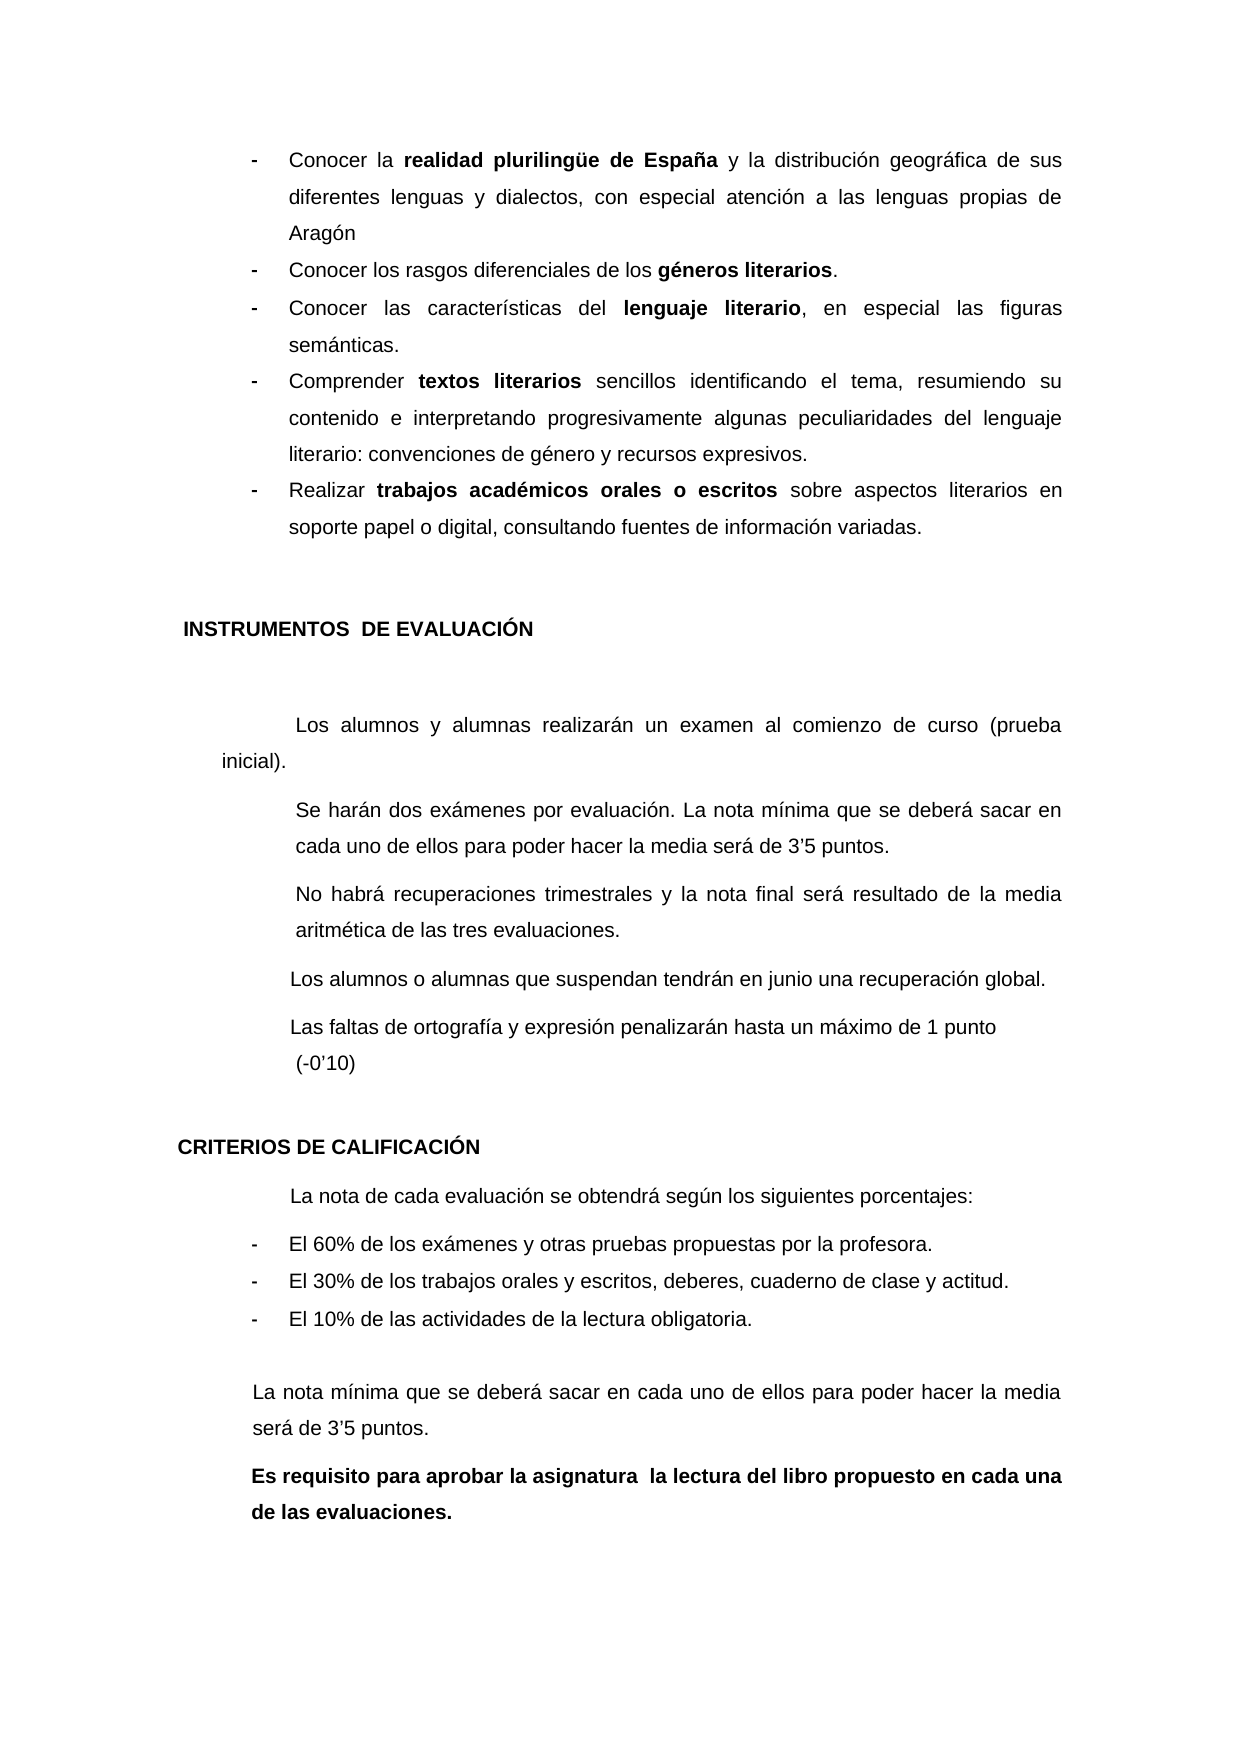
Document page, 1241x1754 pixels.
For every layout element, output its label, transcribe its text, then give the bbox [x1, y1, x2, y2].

text CRITERIOS DE CALIFICACIÓN [177, 1135, 1063, 1159]
list La nota mínima que se deberá sacar en cada uno de ellos para poder hacer la media será de 3’5 puntos. [252, 1379, 1063, 1439]
list (-0’10) [290, 1051, 1063, 1075]
text No habrá recuperaciones trimestrales y la nota final será resultado de la media aritmética de las tres evaluaciones. [295, 882, 1063, 942]
text Se harán dos exámenes por evaluación. La nota mínima que se deberá sacar en cada uno de ellos para poder hacer la media será de 3’5 puntos. [295, 798, 1063, 858]
text Los alumnos y alumnas realizarán un examen al comienzo de curso (prueba inicial). [222, 713, 1063, 773]
list Realizar trabajos académicos orales o escritos sobre aspectos literarios en soporte papel o digital, consultando fuentes de información variadas. [251, 478, 1063, 539]
list Conocer los rasgos diferenciales de los géneros literarios. [251, 257, 1063, 282]
list Conocer la realidad plurilingüe de España y la distribución geográfica de sus diferentes lenguas y dialectos, con especial atención a las lenguas propias de Aragón [251, 148, 1063, 245]
list Conocer las características del lenguaje literario, en especial las figuras semánticas. [251, 295, 1063, 356]
text Los alumnos o alumnas que suspendan tendrán en junio una recuperación global. [216, 966, 1063, 990]
list El 60% de los exámenes y otras pruebas propuestas por la profesora. [251, 1232, 1063, 1257]
list Comprender textos literarios sencillos identificando el tema, resumiendo su contenido e interpretando progresivamente algunas peculiaridades del lenguaje literario: convenciones de género y recursos expresivos. [251, 368, 1063, 466]
text instrumentos de evaluación [177, 616, 1063, 640]
text Es requisito para aprobar la asignatura la lectura del libro propuesto en cada una de las evaluaciones. [251, 1464, 1063, 1524]
list El 30% de los trabajos orales y escritos, deberes, cuaderno de clase y actitud. [251, 1269, 1063, 1294]
text La nota de cada evaluación se obtendrá según los siguientes porcentajes: [216, 1184, 1063, 1208]
list El 10% de las actividades de la lectura obligatoria. [251, 1306, 1063, 1331]
list Las faltas de ortografía y expresión penalizarán hasta un máximo de 1 punto [290, 1015, 1063, 1039]
